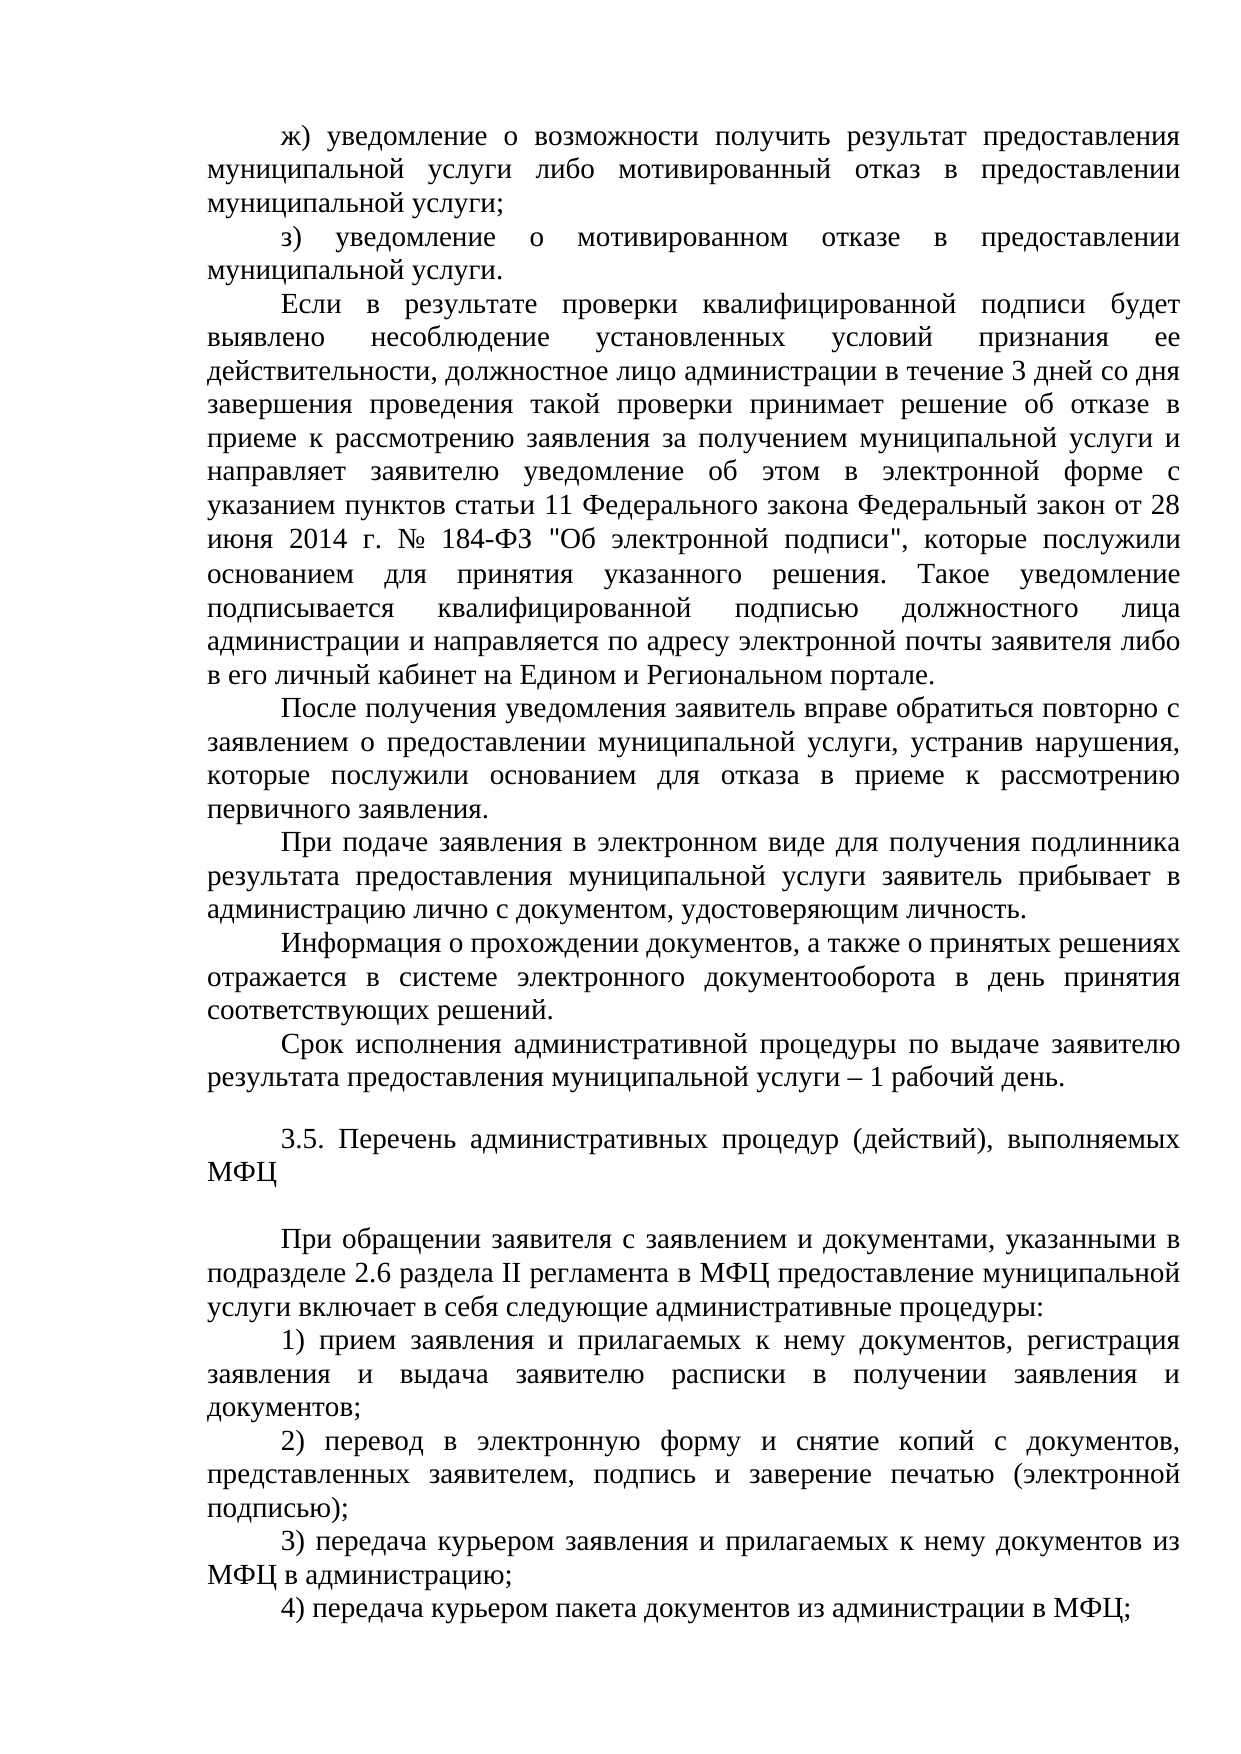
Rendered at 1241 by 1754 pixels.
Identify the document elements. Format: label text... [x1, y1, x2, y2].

text Срок исполнения административной процедуры по выдаче заявителю результата предоставления муниципальной услуги – 1 рабочий день. [207, 1026, 1181, 1093]
text Информация о прохождении документов, а также о принятых решениях отражается в системе электронного документооборота в день принятия соответствующих решений. [207, 925, 1181, 1026]
text з) уведомление о мотивированном отказе в предоставлении муниципальной услуги. [207, 219, 1181, 286]
text ж) уведомление о возможности получить результат предоставления муниципальной услуги либо мотивированный отказ в предоставлении муниципальной услуги; [207, 118, 1181, 219]
text При подаче заявления в электронном виде для получения подлинника результата предоставления муниципальной услуги заявитель прибывает в администрацию лично с документом, удостоверяющим личность. [207, 824, 1181, 925]
text При обращении заявителя с заявлением и документами, указанными в подразделе 2.6 раздела II регламента в МФЦ предоставление муниципальной услуги включает в себя следующие административные процедуры: [207, 1222, 1181, 1322]
text 3.5. Перечень административных процедур (действий), выполняемых МФЦ [207, 1121, 1181, 1188]
text 2) перевод в электронную форму и снятие копий с документов, представленных заявителем, подпись и заверение печатью (электронной подписью); [207, 1423, 1181, 1523]
text 1) прием заявления и прилагаемых к нему документов, регистрация заявления и выдача заявителю расписки в получении заявления и документов; [207, 1322, 1181, 1423]
text Если в результате проверки квалифицированной подписи будет выявлено несоблюдение установленных условий признания ее действительности, должностное лицо администрации в течение 3 дней со дня завершения проведения такой проверки принимает решение об отказе в приеме к рассмотрению заявления за получением муниципальной услуги и направляет заявителю уведомление об этом в электронной форме с указанием пунктов статьи 11 Федерального закона Федеральный закон от 28 июня 2014 г. № 184-ФЗ "Об электронной подписи", которые послужили основанием для принятия указанного решения. Такое уведомление подписывается квалифицированной подписью должностного лица администрации и направляется по адресу электронной почты заявителя либо в его личный кабинет на Едином и Региональном портале. [207, 286, 1181, 690]
text 3) передача курьером заявления и прилагаемых к нему документов из МФЦ в администрацию; [207, 1523, 1181, 1591]
text После получения уведомления заявитель вправе обратиться повторно с заявлением о предоставлении муниципальной услуги, устранив нарушения, которые послужили основанием для отказа в приеме к рассмотрению первичного заявления. [207, 690, 1181, 824]
text 4) передача курьером пакета документов из администрации в МФЦ; [207, 1591, 1181, 1624]
